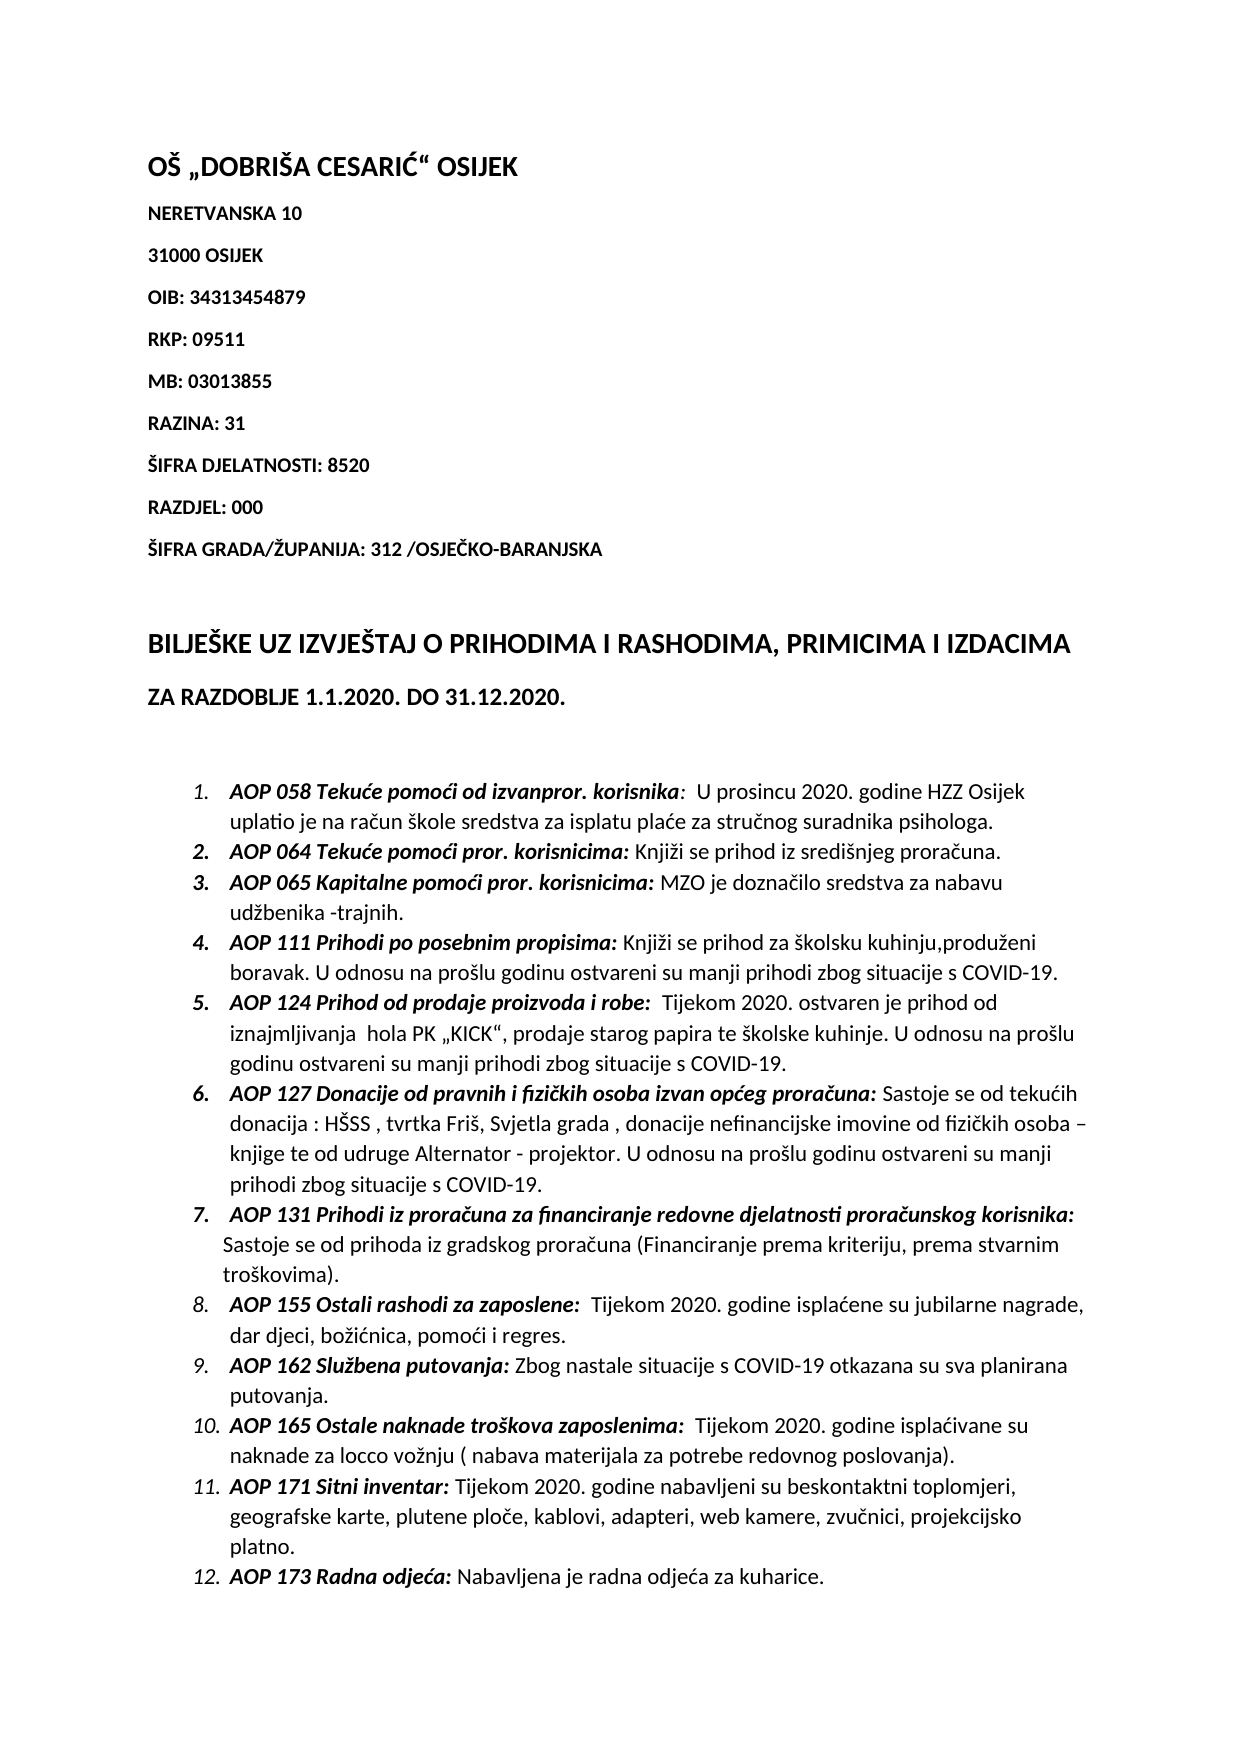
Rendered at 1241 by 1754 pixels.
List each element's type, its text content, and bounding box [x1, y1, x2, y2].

list AOP 064 Tekuće pomoći pror. korisnicima: Knjiži se prihod iz središnjeg proračuna. [192, 837, 1093, 866]
list Sastoje se od prihoda iz gradskog proračuna (Financiranje prema kriteriju, prema stvarnim troškovima). [223, 1230, 1093, 1288]
list AOP 165 Ostale naknade troškova zaposlenima: Tijekom 2020. godine isplaćivane su naknade za locco vožnju ( nabava materijala za potrebe redovnog poslovanja). [192, 1411, 1093, 1470]
text RAZINA: 31 [148, 410, 1093, 436]
list AOP 065 Kapitalne pomoći pror. korisnicima: MZO je doznačilo sredstva za nabavu udžbenika -trajnih. [192, 868, 1093, 926]
list AOP 155 Ostali rashodi za zaposlene: Tijekom 2020. godine isplaćene su jubilarne nagrade, dar djeci, božićnica, pomoći i regres. [192, 1291, 1093, 1349]
text BILJEŠKE UZ IZVJEŠTAJ O PRIHODIMA I RASHODIMA, PRIMICIMA I IZDACIMA [148, 626, 1093, 661]
list AOP 127 Donacije od pravnih i fizičkih osoba izvan općeg proračuna: Sastoje se od tekućih donacija : HŠSS , tvrtka Friš, Svjetla grada , donacije nefinancijske imovine od fizičkih osoba –knjige te od udruge Alternator - projektor. U odnosu na prošlu godinu ostvareni su manji prihodi zbog situacije s COVID-19. [192, 1079, 1093, 1198]
list AOP 111 Prihodi po posebnim propisima: Knjiži se prihod za školsku kuhinju,produženi boravak. U odnosu na prošlu godinu ostvareni su manji prihodi zbog situacije s COVID-19. [192, 928, 1093, 986]
text 31000 OSIJEK [148, 242, 1093, 267]
list AOP 124 Prihod od prodaje proizvoda i robe: Tijekom 2020. ostvaren je prihod od iznajmljivanja hola PK „KICK“, prodaje starog papira te školske kuhinje. U odnosu na prošlu godinu ostvareni su manji prihodi zbog situacije s COVID-19. [192, 988, 1093, 1077]
list AOP 171 Sitni inventar: Tijekom 2020. godine nabavljeni su beskontaktni toplomjeri, geografske karte, plutene ploče, kablovi, adapteri, web kamere, zvučnici, projekcijsko platno. [192, 1472, 1093, 1560]
list AOP 058 Tekuće pomoći od izvanpror. korisnika: U prosincu 2020. godine HZZ Osijek uplatio je na račun škole sredstva za isplatu plaće za stručnog suradnika psihologa. [192, 777, 1093, 835]
text OŠ „DOBRIŠA CESARIĆ“ OSIJEK [148, 148, 1093, 183]
text NERETVANSKA 10 [148, 200, 1093, 225]
text OIB: 34313454879 [148, 284, 1093, 309]
list AOP 173 Radna odjeća: Nabavljena je radna odjeća za kuharice. [192, 1562, 1093, 1591]
list AOP 131 Prihodi iz proračuna za financiranje redovne djelatnosti proračunskog korisnika: [192, 1200, 1093, 1228]
text RKP: 09511 [148, 326, 1093, 352]
text ZA RAZDOBLJE 1.1.2020. DO 31.12.2020. [148, 681, 1093, 711]
text RAZDJEL: 000 [148, 494, 1093, 520]
text ŠIFRA GRADA/ŽUPANIJA: 312 /OSJEČKO-BARANJSKA [148, 537, 1093, 562]
list AOP 162 Službena putovanja: Zbog nastale situacije s COVID-19 otkazana su sva planirana putovanja. [192, 1351, 1093, 1409]
text MB: 03013855 [148, 368, 1093, 394]
text ŠIFRA DJELATNOSTI: 8520 [148, 452, 1093, 478]
